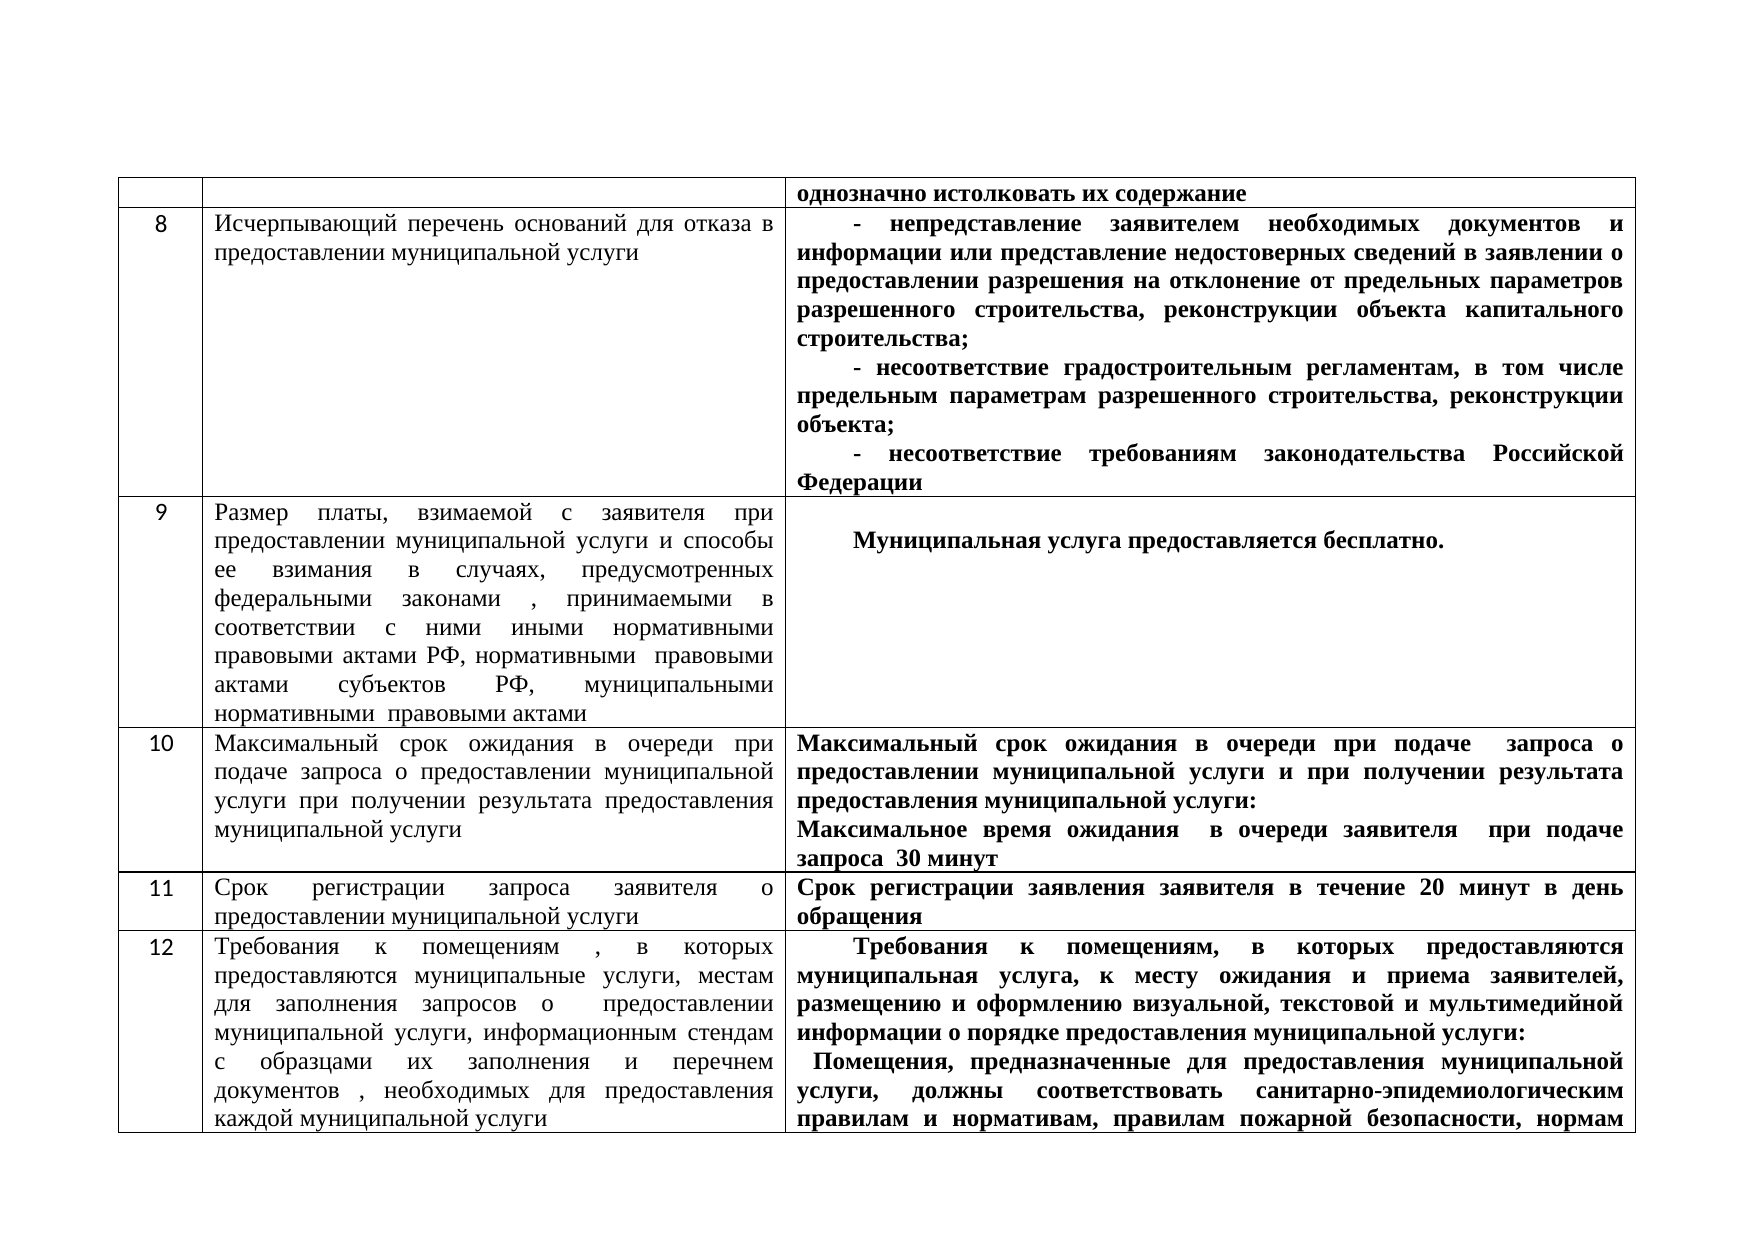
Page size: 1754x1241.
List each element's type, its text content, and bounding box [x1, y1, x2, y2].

table_cell 10 [119, 728, 202, 871]
table_cell 7 [119, 178, 202, 207]
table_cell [203, 178, 785, 207]
table_cell Срок регистрации заявления заявителя в течение 20 минут в день обращения [786, 873, 1635, 930]
table_cell Максимальный срок ожидания в очереди при подаче запроса о предоставлении муниципальной услуги при получении результата предоставления муниципальной услуги [203, 728, 785, 871]
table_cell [203, 931, 785, 1132]
table_cell 8 [119, 208, 202, 496]
table_cell Муниципальная услуга предоставляется бесплатно. [786, 497, 1635, 727]
table_cell Исчерпывающий перечень оснований для отказа в предоставлении муниципальной услуги [203, 208, 785, 496]
table_cell 11 [119, 873, 202, 930]
table_cell - непредставление заявителем необходимых документов и информации или представление недостоверных сведений в заявлении о предоставлении разрешения на отклонение от предельных параметров разрешенного строительства, реконструкции объекта капитального строительства; - несоответствие градостроительным регламентам, в том числе предельным параметрам разрешенного строительства, реконструкции объекта; - несоответствие требованиям законодательства Российской Федерации [786, 208, 1635, 496]
table_cell Размер платы, взимаемой с заявителя при предоставлении муниципальной услуги и способы ее взимания в случаях, предусмотренных федеральными законами , принимаемыми в соответствии с ними иными нормативными правовыми актами РФ, нормативными правовыми актами субъектов РФ, муниципальными нормативными правовыми актами [203, 497, 785, 727]
table_cell Максимальный срок ожидания в очереди при подаче запроса о предоставлении муниципальной услуги и при получении результата предоставления муниципальной услуги: Максимальное время ожидания в очереди заявителя при подаче запроса 30 минут [786, 728, 1635, 871]
table_cell 12 [119, 931, 202, 1132]
table_cell Срок регистрации запроса заявителя о предоставлении муниципальной услуги [203, 873, 785, 930]
table_cell 9 [119, 497, 202, 727]
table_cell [786, 178, 1635, 207]
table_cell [786, 931, 1635, 1132]
